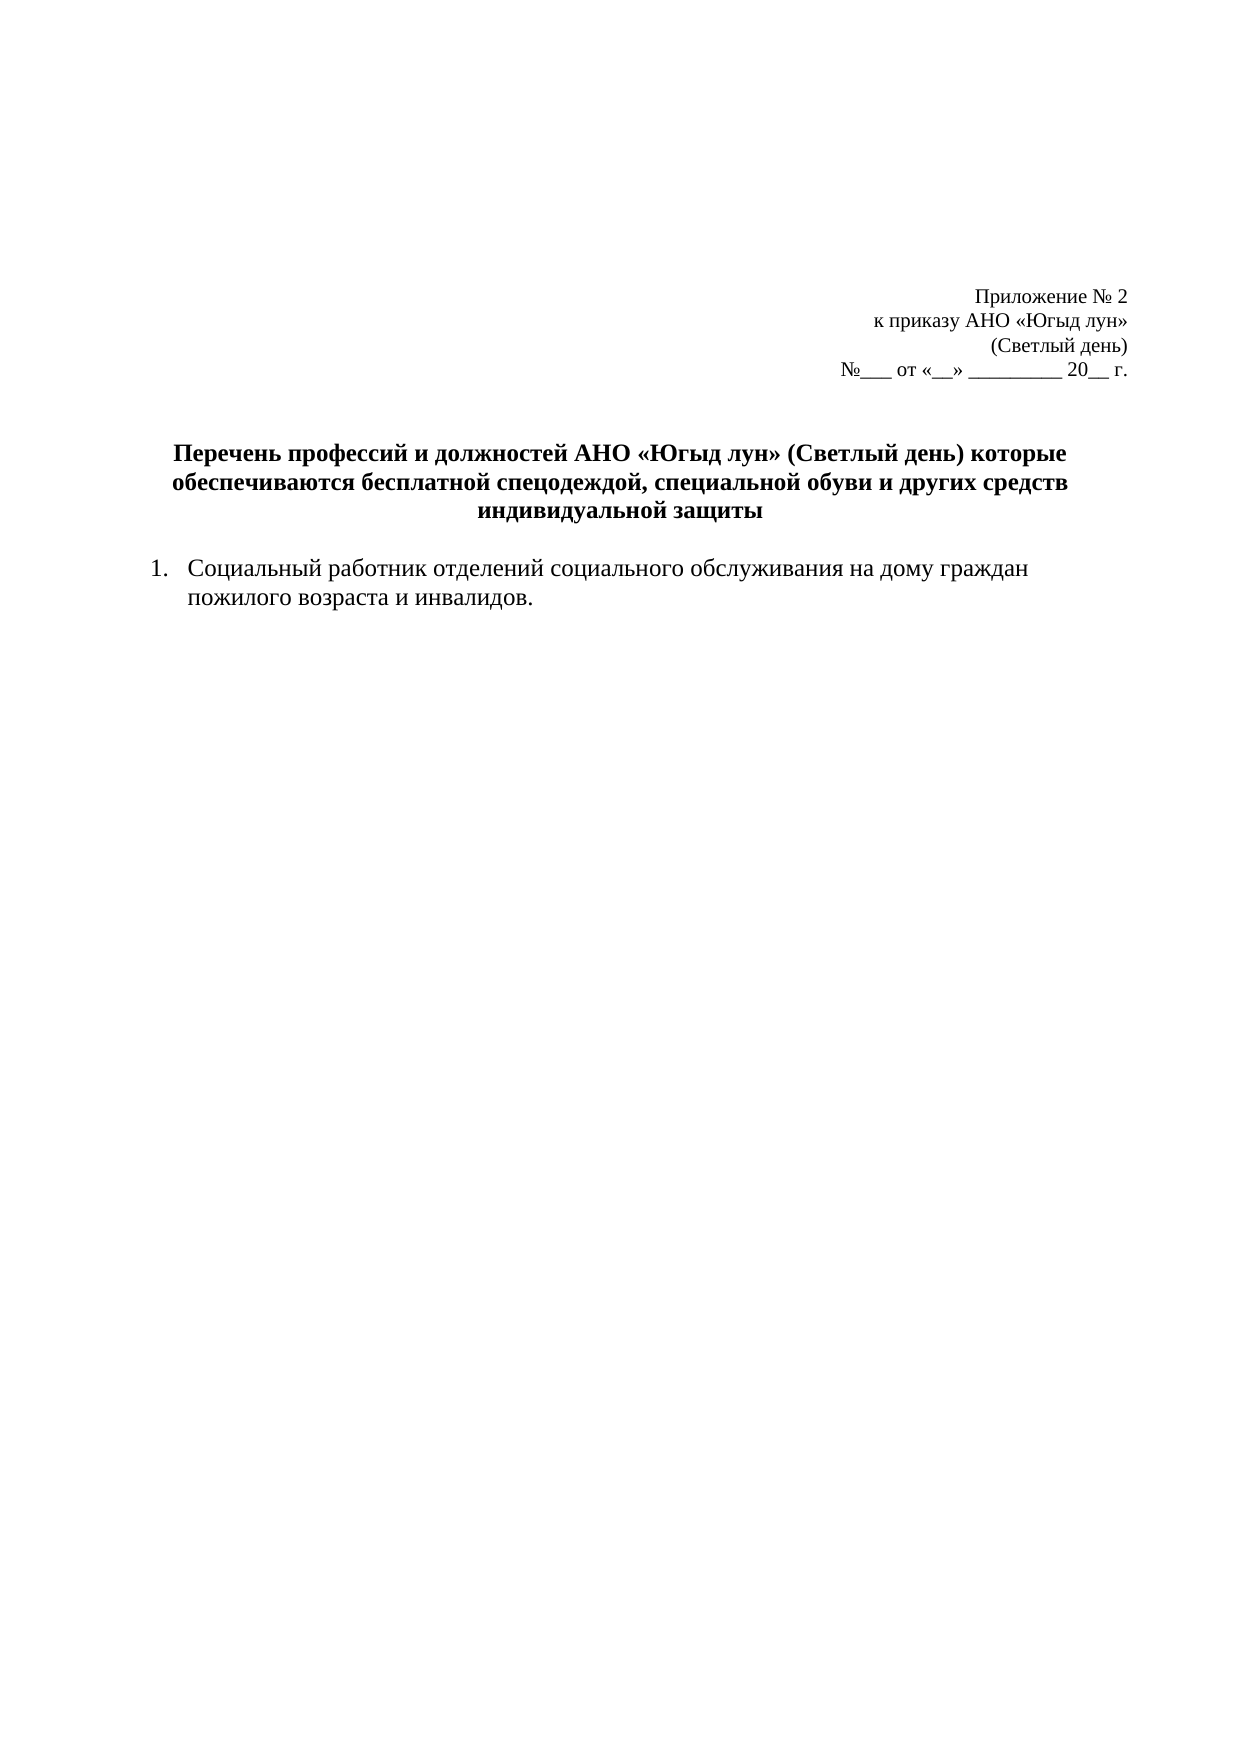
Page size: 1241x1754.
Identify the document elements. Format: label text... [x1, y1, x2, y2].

text Перечень профессий и должностей АНО «Югыд лун» (Светлый день) которые обеспечиваются бесплатной спецодеждой, специальной обуви и других средств индивидуальной защиты [112, 438, 1128, 524]
text к приказу АНО «Югыд лун» [762, 308, 1128, 332]
text Приложение № 2 [762, 284, 1128, 308]
text (Светлый день) [762, 332, 1128, 357]
text №___ от «__» _________ 20__ г. [733, 357, 1128, 381]
list Социальный работник отделений социального обслуживания на дому граждан пожилого возраста и инвалидов. [150, 553, 1128, 611]
